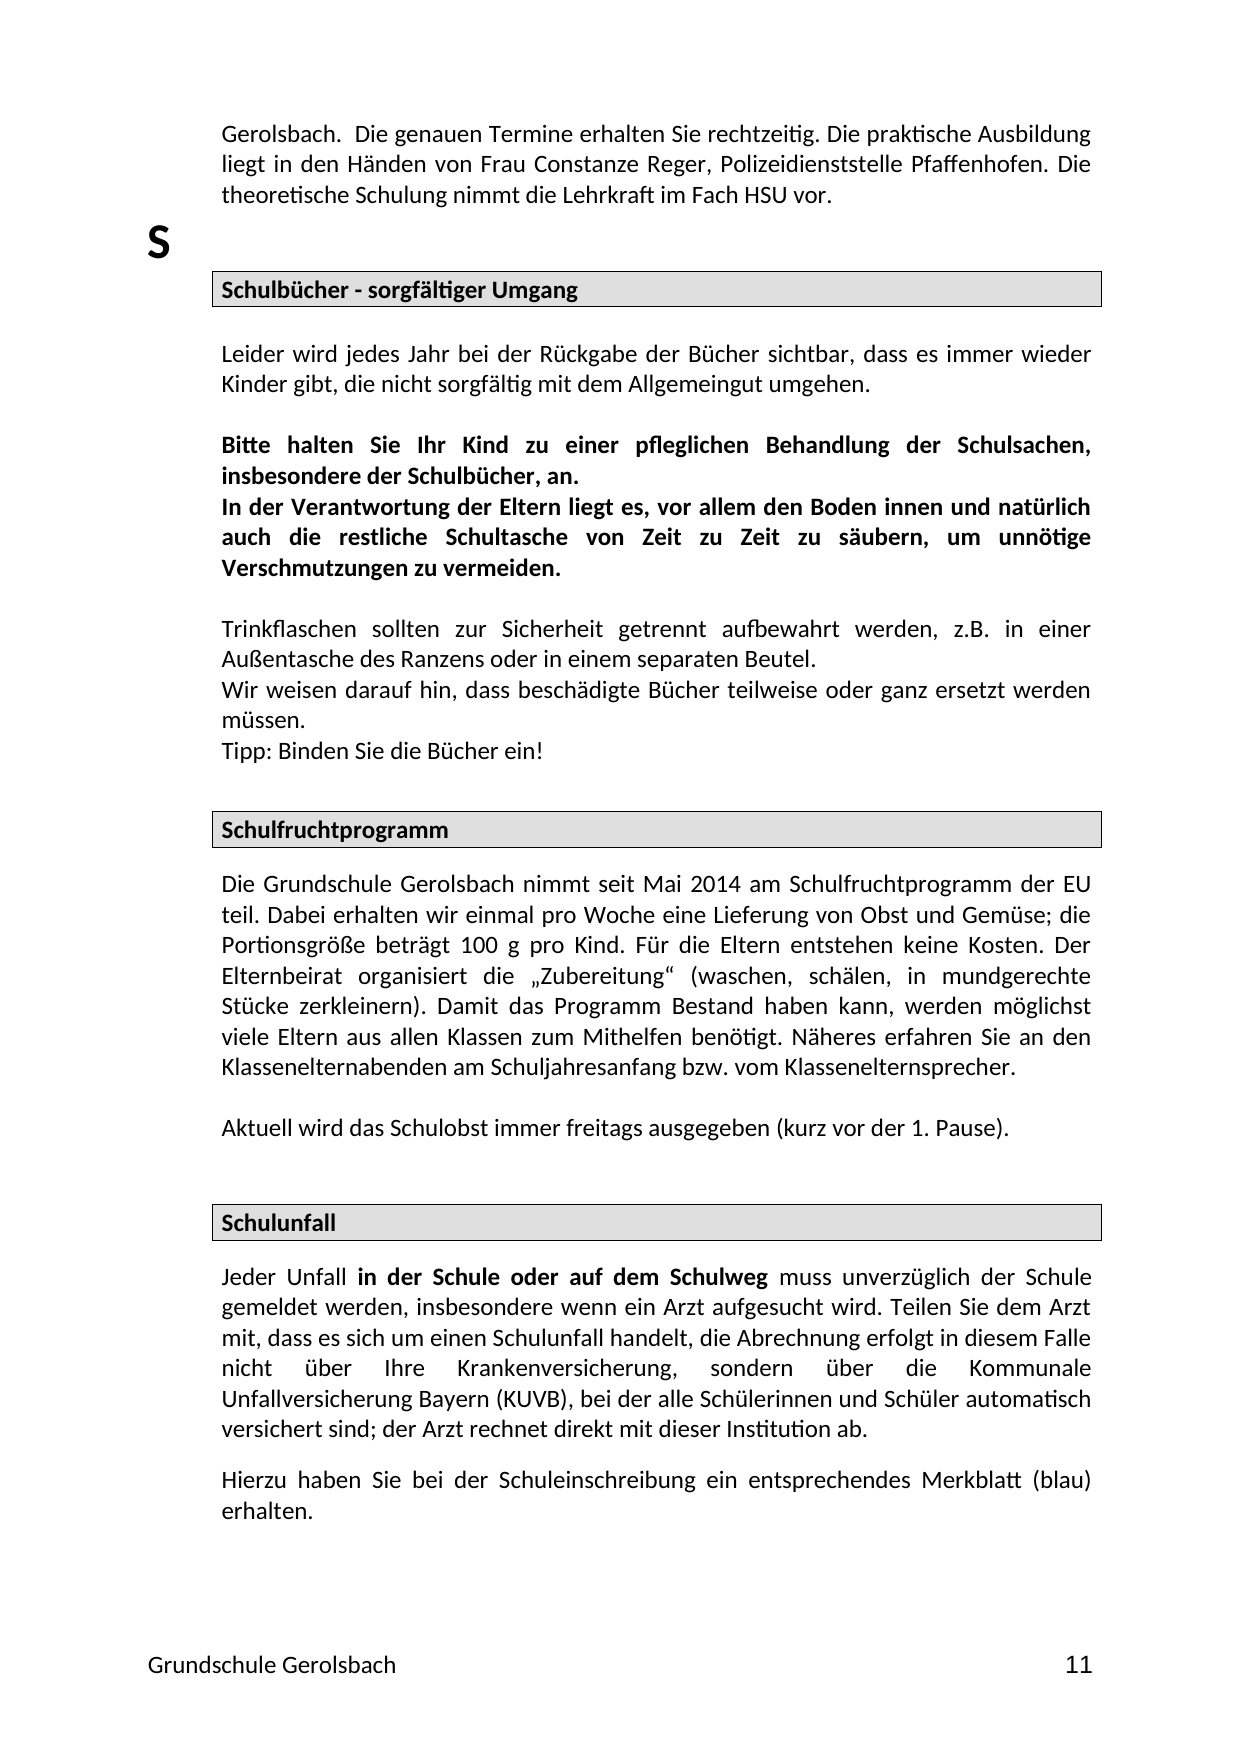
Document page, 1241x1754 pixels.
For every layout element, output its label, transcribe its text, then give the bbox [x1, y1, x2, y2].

text Bitte halten Sie Ihr Kind zu einer pfleglichen Behandlung der Schulsachen, insbesondere der Schulbücher, an. [221, 429, 1092, 491]
text Trinkflaschen sollten zur Sicherheit getrennt aufbewahrt werden, z.B. in einer Außentasche des Ranzens oder in einem separaten Beutel. [221, 613, 1092, 674]
text Jeder Unfall in der Schule oder auf dem Schulweg muss unverzüglich der Schule gemeldet werden, insbesondere wenn ein Arzt aufgesucht wird. Teilen Sie dem Arzt mit, dass es sich um einen Schulunfall handelt, die Abrechnung erfolgt in diesem Falle nicht über Ihre Krankenversicherung, sondern über die Kommunale Unfallversicherung Bayern (KUVB), bei der alle Schülerinnen und Schüler automatisch versichert sind; der Arzt rechnet direkt mit dieser Institution ab. [221, 1261, 1092, 1444]
text Wir weisen darauf hin, dass beschädigte Bücher teilweise oder ganz ersetzt werden müssen. Tipp: Binden Sie die Bücher ein! [221, 674, 1092, 765]
text Leider wird jedes Jahr bei der Rückgabe der Bücher sichtbar, dass es immer wieder Kinder gibt, die nicht sorgfältig mit dem Allgemeingut umgehen. [221, 338, 1092, 399]
text S [148, 210, 1092, 271]
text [221, 118, 1092, 210]
subtitle Schulunfall [213, 1205, 1101, 1240]
text Aktuell wird das Schulobst immer freitags ausgegeben (kurz vor der 1. Pause). [221, 1112, 1092, 1143]
text Schulbücher - sorgfältiger Umgang [213, 272, 1101, 306]
text Die Grundschule Gerolsbach nimmt seit Mai 2014 am Schulfruchtprogramm der EU teil. Dabei erhalten wir einmal pro Woche eine Lieferung von Obst und Gemüse; die Portionsgröße beträgt 100 g pro Kind. Für die Eltern entstehen keine Kosten. Der Elternbeirat organisiert die „Zubereitung“ (waschen, schälen, in mundgerechte Stücke zerkleinern). Damit das Programm Bestand haben kann, werden möglichst viele Eltern aus allen Klassen zum Mithelfen benötigt. Näheres erfahren Sie an den Klassenelternabenden am Schuljahresanfang bzw. vom Klassenelternsprecher. [221, 868, 1092, 1082]
text Hierzu haben Sie bei der Schuleinschreibung ein entsprechendes Merkblatt (blau) erhalten. [221, 1464, 1092, 1526]
text Schulfruchtprogramm [213, 812, 1101, 847]
text In der Verantwortung der Eltern liegt es, vor allem den Boden innen und natürlich auch die restliche Schultasche von Zeit zu Zeit zu säubern, um unnötige Verschmutzungen zu vermeiden. [221, 491, 1092, 582]
